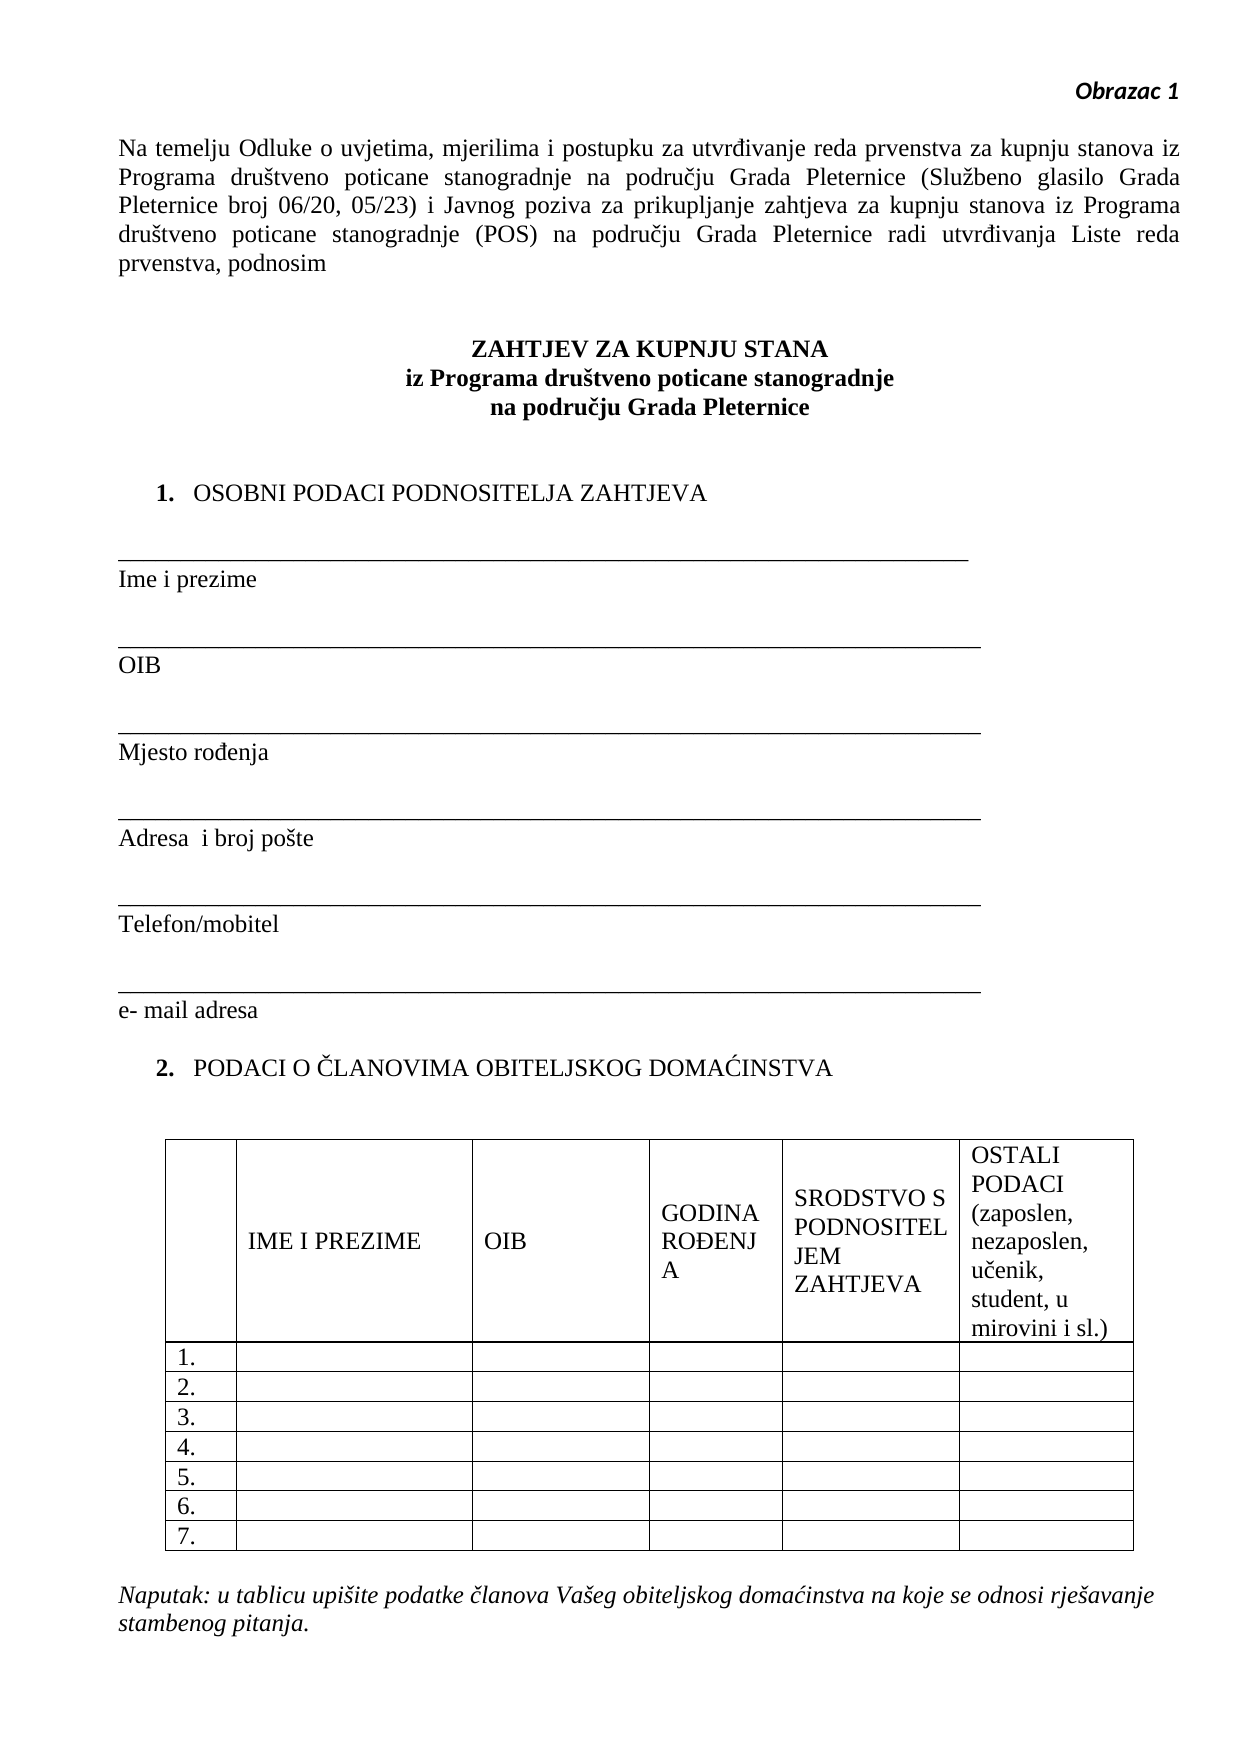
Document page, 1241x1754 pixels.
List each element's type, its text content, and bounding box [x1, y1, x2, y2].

table_cell [650, 1462, 782, 1490]
table_cell [237, 1491, 472, 1520]
table_cell 7. [166, 1521, 236, 1550]
table_cell [650, 1521, 782, 1550]
text Ime i prezime [118, 564, 1181, 593]
table_cell [960, 1402, 1133, 1431]
table_cell [473, 1343, 649, 1371]
table_cell [650, 1432, 782, 1461]
table_cell [960, 1372, 1133, 1401]
table_cell 6. [166, 1491, 236, 1520]
text _____________________________________________________________________ [118, 967, 1181, 995]
table_cell [237, 1462, 472, 1490]
list OSOBNI PODACI PODNOSITELJA ZAHTJEVA [156, 478, 1181, 507]
table_cell [783, 1462, 959, 1490]
table_cell [473, 1462, 649, 1490]
table_cell [783, 1432, 959, 1461]
table_header GODINA ROĐENJA [650, 1140, 782, 1341]
table_cell [783, 1372, 959, 1401]
text Na temelju Odluke o uvjetima, mjerilima i postupku za utvrđivanje reda prvenstva za kupnju stanova iz Programa društveno poticane stanogradnje na području Grada Pleternice (Službeno glasilo Grada Pleternice broj 06/20, 05/23) i Javnog poziva za prikupljanje zahtjeva za kupnju stanova iz Programa društveno poticane stanogradnje (POS) na području Grada Pleternice radi utvrđivanja Liste reda prvenstva, podnosim [118, 133, 1181, 277]
text _____________________________________________________________________ [118, 622, 1181, 650]
table_cell 5. [166, 1462, 236, 1490]
table_header OIB [473, 1140, 649, 1341]
table_header SRODSTVO S PODNOSITELJEM ZAHTJEVA [783, 1140, 959, 1341]
table_cell [960, 1491, 1133, 1520]
text Mjesto rođenja [118, 737, 1181, 765]
text _____________________________________________________________________ [118, 794, 1181, 823]
table_cell [473, 1491, 649, 1520]
table_cell 2. [166, 1372, 236, 1401]
table_cell [473, 1402, 649, 1431]
table_cell [237, 1343, 472, 1371]
table_cell [783, 1343, 959, 1371]
table_cell [960, 1343, 1133, 1371]
table_cell [960, 1521, 1133, 1550]
table_header IME I PREZIME [237, 1140, 472, 1341]
table_cell 4. [166, 1432, 236, 1461]
text iz Programa društveno poticane stanogradnje [118, 363, 1181, 392]
text ____________________________________________________________________ [118, 535, 1181, 564]
list PODACI O ČLANOVIMA OBITELJSKOG DOMAĆINSTVA [156, 1053, 1181, 1082]
table_cell 3. [166, 1402, 236, 1431]
text OIB [118, 650, 1181, 679]
text _____________________________________________________________________ [118, 708, 1181, 737]
text Telefon/mobitel [118, 909, 1181, 938]
table_cell [650, 1372, 782, 1401]
table_header [166, 1140, 236, 1341]
text na području Grada Pleternice [118, 392, 1181, 420]
table_cell [237, 1521, 472, 1550]
text e- mail adresa [118, 995, 1181, 1024]
table_header OSTALI PODACI (zaposlen, nezaposlen, učenik, student, u mirovini i sl.) [960, 1140, 1133, 1341]
text Naputak: u tablicu upišite podatke članova Vašeg obiteljskog domaćinstva na koje se odnosi rješavanje stambenog pitanja. [118, 1580, 1181, 1637]
table_cell [960, 1462, 1133, 1490]
text ZAHTJEV ZA KUPNJU STANA [118, 334, 1181, 363]
text Adresa i broj pošte [118, 823, 1181, 852]
table_cell [650, 1402, 782, 1431]
table_cell [650, 1343, 782, 1371]
text _____________________________________________________________________ [118, 880, 1181, 909]
table_cell [783, 1491, 959, 1520]
table_cell [783, 1521, 959, 1550]
table_cell [237, 1372, 472, 1401]
table_cell [650, 1491, 782, 1520]
table_cell [473, 1372, 649, 1401]
table_cell 1. [166, 1343, 236, 1371]
table_cell [783, 1402, 959, 1431]
table_cell [473, 1521, 649, 1550]
table_cell [960, 1432, 1133, 1461]
table_cell [237, 1402, 472, 1431]
table_cell [237, 1432, 472, 1461]
table_cell [473, 1432, 649, 1461]
